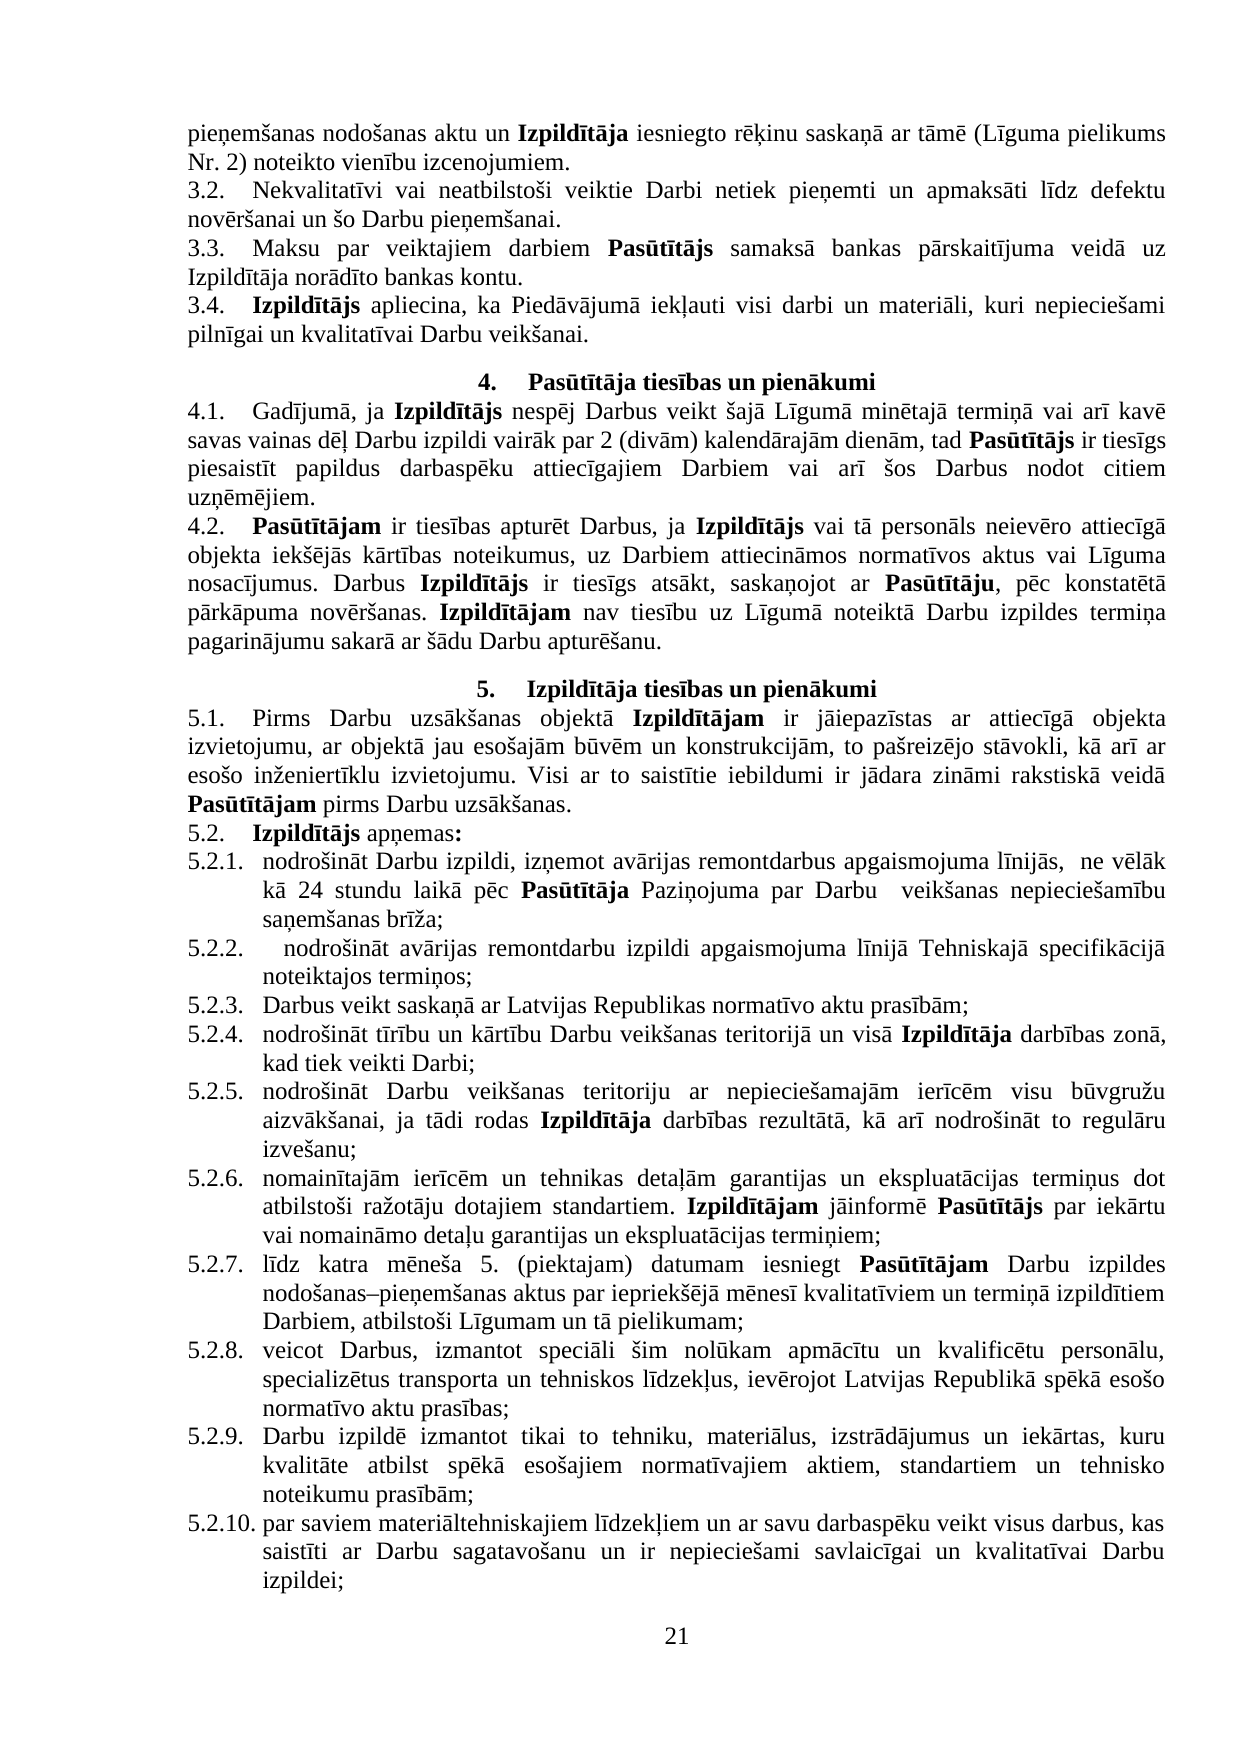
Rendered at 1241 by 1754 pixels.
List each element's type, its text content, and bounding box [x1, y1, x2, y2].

list Maksu par veiktajiem darbiem Pasūtītājs samaksā bankas pārskaitījuma veidā uz Izpildītāja norādīto bankas kontu. [187, 233, 1166, 291]
list Izpildītāja tiesības un pienākumi [187, 674, 1166, 703]
list par saviem materiāltehniskajiem līdzekļiem un ar savu darbaspēku veikt visus darbus, kas saistīti ar Darbu sagatavošanu un ir nepieciešami savlaicīgai un kvalitatīvai Darbu izpildei; [187, 1508, 1166, 1594]
list nomainītajām ierīcēm un tehnikas detaļām garantijas un ekspluatācijas termiņus dot atbilstoši ražotāju dotajiem standartiem. Izpildītājam jāinformē Pasūtītājs par iekārtu vai nomaināmo detaļu garantijas un ekspluatācijas termiņiem; [187, 1163, 1166, 1249]
list Darbus veikt saskaņā ar Latvijas Republikas normatīvo aktu prasībām; [187, 990, 1166, 1019]
list Pirms Darbu uzsākšanas objektā Izpildītājam ir jāiepazīstas ar attiecīgā objekta izvietojumu, ar objektā jau esošajām būvēm un konstrukcijām, to pašreizējo stāvokli, kā arī ar esošo inženiertīklu izvietojumu. Visi ar to saistītie iebildumi ir jādara zināmi rakstiskā veidā Pasūtītājam pirms Darbu uzsākšanas. [187, 703, 1166, 818]
list Darbu izpildē izmantot tikai to tehniku, materiālus, izstrādājumus un iekārtas, kuru kvalitāte atbilst spēkā esošajiem normatīvajiem aktiem, standartiem un tehnisko noteikumu prasībām; [187, 1421, 1166, 1508]
list nodrošināt Darbu veikšanas teritoriju ar nepieciešamajām ierīcēm visu būvgružu aizvākšanai, ja tādi rodas Izpildītāja darbības rezultātā, kā arī nodrošināt to regulāru izvešanu; [187, 1076, 1166, 1163]
list nodrošināt avārijas remontdarbu izpildi apgaismojuma līnijā Tehniskajā specifikācijā noteiktajos termiņos; [187, 933, 1166, 990]
list Izpildītājs apņemas: [187, 818, 1166, 846]
list nodrošināt tīrību un kārtību Darbu veikšanas teritorijā un visā Izpildītāja darbības zonā, kad tiek veikti Darbi; [187, 1019, 1166, 1076]
list līdz katra mēneša 5. (piektajam) datumam iesniegt Pasūtītājam Darbu izpildes nodošanas–pieņemšanas aktus par iepriekšējā mēnesī kvalitatīviem un termiņā izpildītiem Darbiem, atbilstoši Līgumam un tā pielikumam; [187, 1249, 1166, 1335]
list Izpildītājs apliecina, ka Piedāvājumā iekļauti visi darbi un materiāli, kuri nepieciešami pilnīgai un kvalitatīvai Darbu veikšanai. [187, 291, 1166, 348]
list Nekvalitatīvi vai neatbilstoši veiktie Darbi netiek pieņemti un apmaksāti līdz defektu novēršanai un šo Darbu pieņemšanai. [187, 176, 1166, 233]
list veicot Darbus, izmantot speciāli šim nolūkam apmācītu un kvalificētu personālu, specializētus transporta un tehniskos līdzekļus, ievērojot Latvijas Republikā spēkā esošo normatīvo aktu prasības; [187, 1335, 1166, 1421]
list nodrošināt Darbu izpildi, izņemot avārijas remontdarbus apgaismojuma līnijās, ne vēlāk kā 24 stundu laikā pēc Pasūtītāja Paziņojuma par Darbu veikšanas nepieciešamību saņemšanas brīža; [187, 846, 1166, 933]
list Pasūtītājam ir tiesības apturēt Darbus, ja Izpildītājs vai tā personāls neievēro attiecīgā objekta iekšējās kārtības noteikumus, uz Darbiem attiecināmos normatīvos aktus vai Līguma nosacījumus. Darbus Izpildītājs ir tiesīgs atsākt, saskaņojot ar Pasūtītāju, pēc konstatētā pārkāpuma novēršanas. Izpildītājam nav tiesību uz Līgumā noteiktā Darbu izpildes termiņa pagarinājumu sakarā ar šādu Darbu apturēšanu. [187, 511, 1166, 655]
list Gadījumā, ja Izpildītājs nespēj Darbus veikt šajā Līgumā minētajā termiņā vai arī kavē savas vainas dēļ Darbu izpildi vairāk par 2 (divām) kalendārajām dienām, tad Pasūtītājs ir tiesīgs piesaistīt papildus darbaspēku attiecīgajiem Darbiem vai arī šos Darbus nodot citiem uzņēmējiem. [187, 396, 1166, 511]
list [187, 118, 1166, 176]
list Pasūtītāja tiesības un pienākumi [187, 367, 1166, 396]
